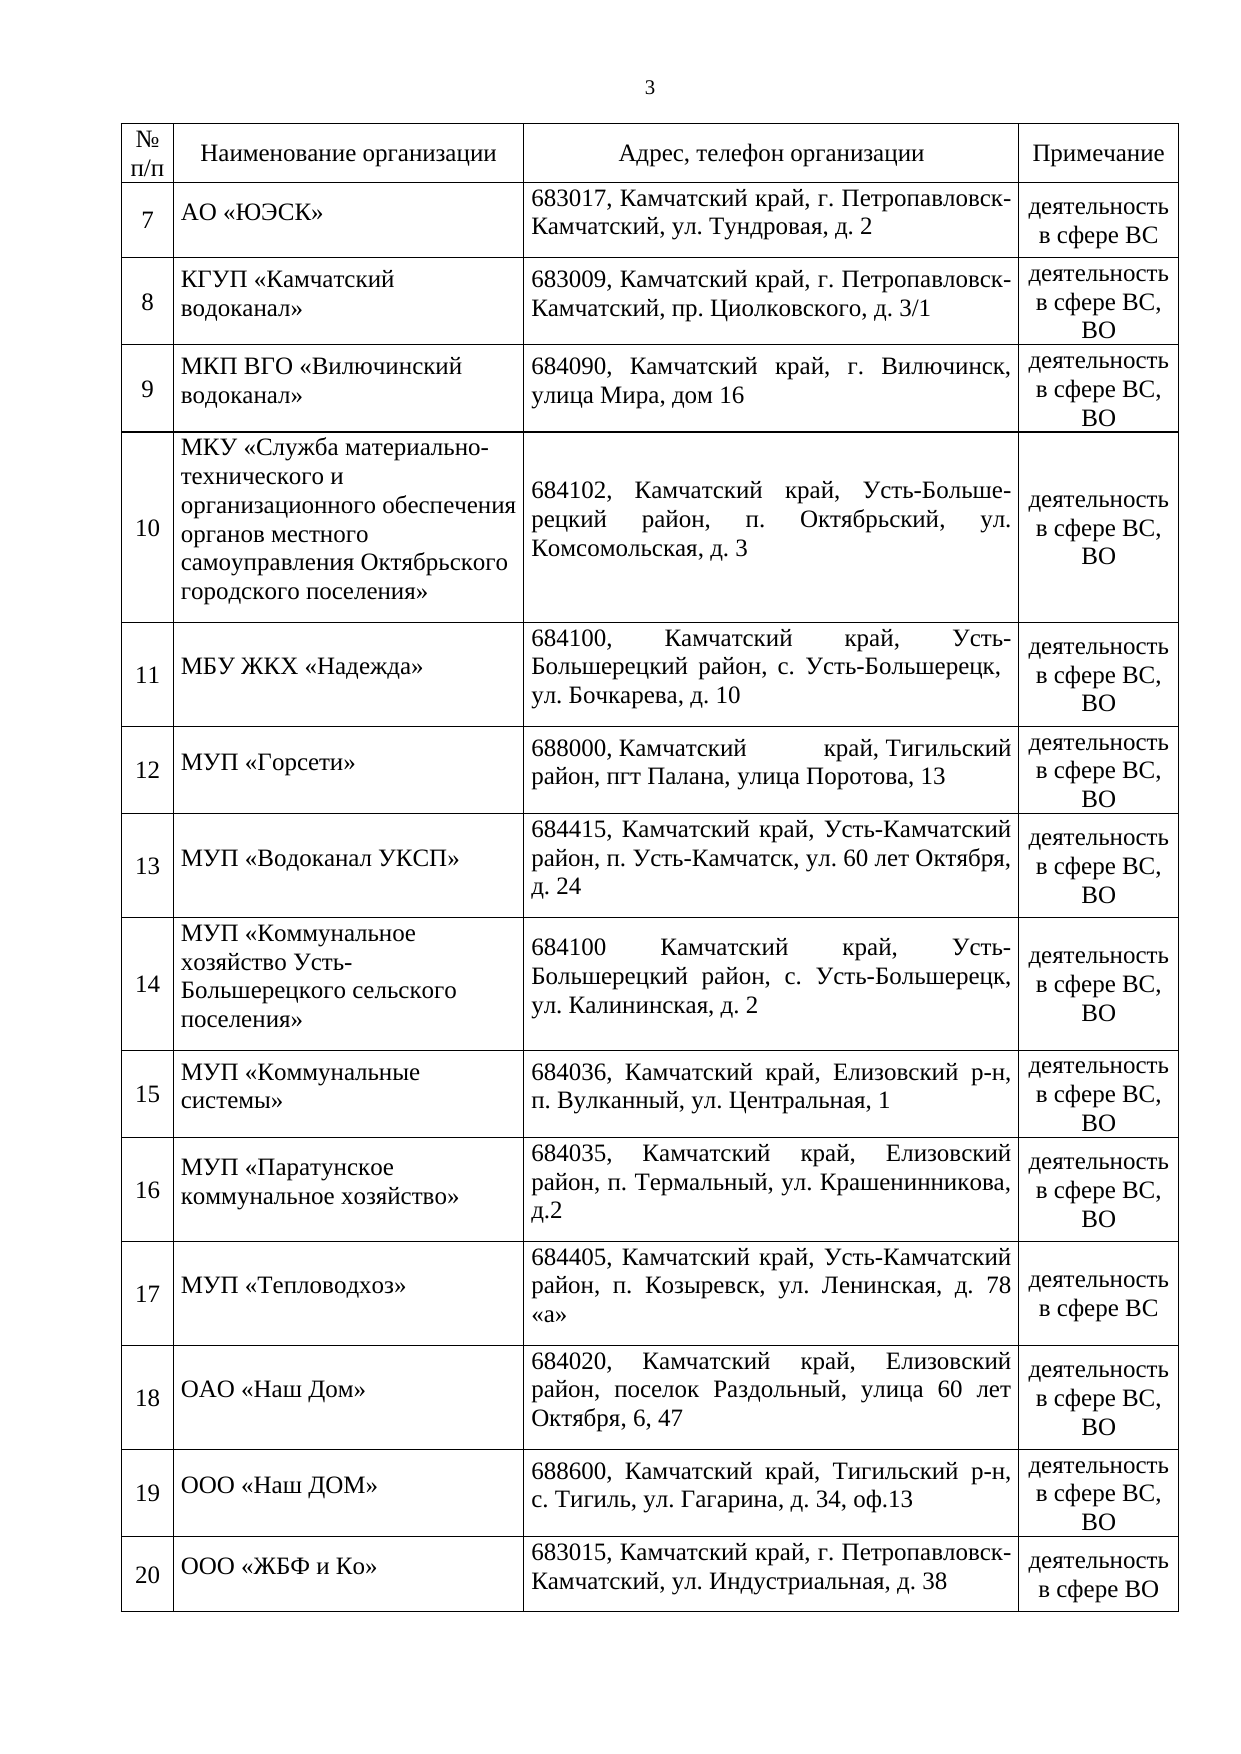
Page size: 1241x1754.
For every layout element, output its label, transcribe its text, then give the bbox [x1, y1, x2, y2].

table_cell 9 [122, 345, 173, 431]
table_cell МУП «Водоканал УКСП» [174, 814, 523, 917]
table_cell МБУ ЖКХ «Надежда» [174, 623, 523, 726]
table_cell 20 [122, 1537, 173, 1611]
table_cell АО «ЮЭСК» [174, 183, 523, 257]
table_cell 18 [122, 1346, 173, 1449]
table_header Адрес, телефон организации [524, 124, 1018, 182]
table_cell 11 [122, 623, 173, 726]
table_cell 684102, Камчатский край, Усть-Больше-рецкий район, п. Октябрьский, ул. Комсомольская, д. 3 [524, 433, 1018, 622]
table_cell 10 [122, 433, 173, 622]
table_cell 684100, Камчатский край, Усть-Большерецкий район, с. Усть-Большерецк, ул. Бочкарева, д. 10 [524, 623, 1018, 726]
table_cell деятельность в сфере ВО [1019, 1537, 1178, 1611]
table_cell МКУ «Служба материально-технического и организационного обеспечения органов местного самоуправления Октябрьского городского поселения» [174, 433, 523, 622]
table_cell 14 [122, 918, 173, 1049]
table_cell 13 [122, 814, 173, 917]
table_cell деятельность в сфере ВС [1019, 183, 1178, 257]
table_cell 688000, Камчатский край, Тигильский район, пгт Палана, улица Поротова, 13 [524, 727, 1018, 813]
table_cell 683017, Камчатский край, г. Петропавловск-Камчатский, ул. Тундровая, д. 2 [524, 183, 1018, 257]
table_cell МУП «Коммунальные системы» [174, 1051, 523, 1137]
table_cell деятельность в сфере ВС, ВО [1019, 1138, 1178, 1241]
table_header Наименование организации [174, 124, 523, 182]
table_cell 684020, Камчатский край, Елизовский район, поселок Раздольный, улица 60 лет Октября, 6, 47 [524, 1346, 1018, 1449]
table_cell МУП «Горсети» [174, 727, 523, 813]
table_cell 684100 Камчатский край, Усть-Большерецкий район, с. Усть-Большерецк, ул. Калининская, д. 2 [524, 918, 1018, 1049]
table_cell 684405, Камчатский край, Усть-Камчатский район, п. Козыревск, ул. Ленинская, д. 78 «а» [524, 1242, 1018, 1345]
table_cell ООО «ЖБФ и Ко» [174, 1537, 523, 1611]
table_cell МУП «Коммунальное хозяйство Усть-Большерецкого сельского поселения» [174, 918, 523, 1049]
table_cell деятельность в сфере ВС, ВО [1019, 623, 1178, 726]
table_cell 683015, Камчатский край, г. Петропавловск-Камчатский, ул. Индустриальная, д. 38 [524, 1537, 1018, 1611]
table_cell 19 [122, 1450, 173, 1536]
table_header № п/п [122, 124, 173, 182]
table_cell деятельность в сфере ВС, ВО [1019, 1450, 1178, 1536]
table_cell деятельность в сфере ВС, ВО [1019, 727, 1178, 813]
table_cell 684090, Камчатский край, г. Вилючинск, улица Мира, дом 16 [524, 345, 1018, 431]
table_cell деятельность в сфере ВС, ВО [1019, 814, 1178, 917]
table_cell 684036, Камчатский край, Елизовский р-н, п. Вулканный, ул. Центральная, 1 [524, 1051, 1018, 1137]
table_cell МУП «Тепловодхоз» [174, 1242, 523, 1345]
table_cell 17 [122, 1242, 173, 1345]
table_cell деятельность в сфере ВС, ВО [1019, 345, 1178, 431]
table_cell 683009, Камчатский край, г. Петропавловск-Камчатский, пр. Циолковского, д. 3/1 [524, 258, 1018, 344]
table_cell деятельность в сфере ВС [1019, 1242, 1178, 1345]
table_cell 15 [122, 1051, 173, 1137]
table_cell ОАО «Наш Дом» [174, 1346, 523, 1449]
table_cell 684035, Камчатский край, Елизовский район, п. Термальный, ул. Крашенинникова, д.2 [524, 1138, 1018, 1241]
table_cell 7 [122, 183, 173, 257]
table_cell ООО «Наш ДОМ» [174, 1450, 523, 1536]
table_cell 688600, Камчатский край, Тигильский р-н, с. Тигиль, ул. Гагарина, д. 34, оф.13 [524, 1450, 1018, 1536]
table_cell деятельность в сфере ВС, ВО [1019, 918, 1178, 1049]
table_cell МУП «Паратунское коммунальное хозяйство» [174, 1138, 523, 1241]
table_cell 16 [122, 1138, 173, 1241]
table_cell деятельность в сфере ВС, ВО [1019, 1051, 1178, 1137]
table_cell 684415, Камчатский край, Усть-Камчатский район, п. Усть-Камчатск, ул. 60 лет Октября, д. 24 [524, 814, 1018, 917]
table_cell деятельность в сфере ВС, ВО [1019, 433, 1178, 622]
table_cell деятельность в сфере ВС, ВО [1019, 258, 1178, 344]
table_cell деятельность в сфере ВС, ВО [1019, 1346, 1178, 1449]
table_header Примечание [1019, 124, 1178, 182]
table_cell 12 [122, 727, 173, 813]
table_cell 8 [122, 258, 173, 344]
table_cell КГУП «Камчатский водоканал» [174, 258, 523, 344]
table_cell МКП ВГО «Вилючинский водоканал» [174, 345, 523, 431]
